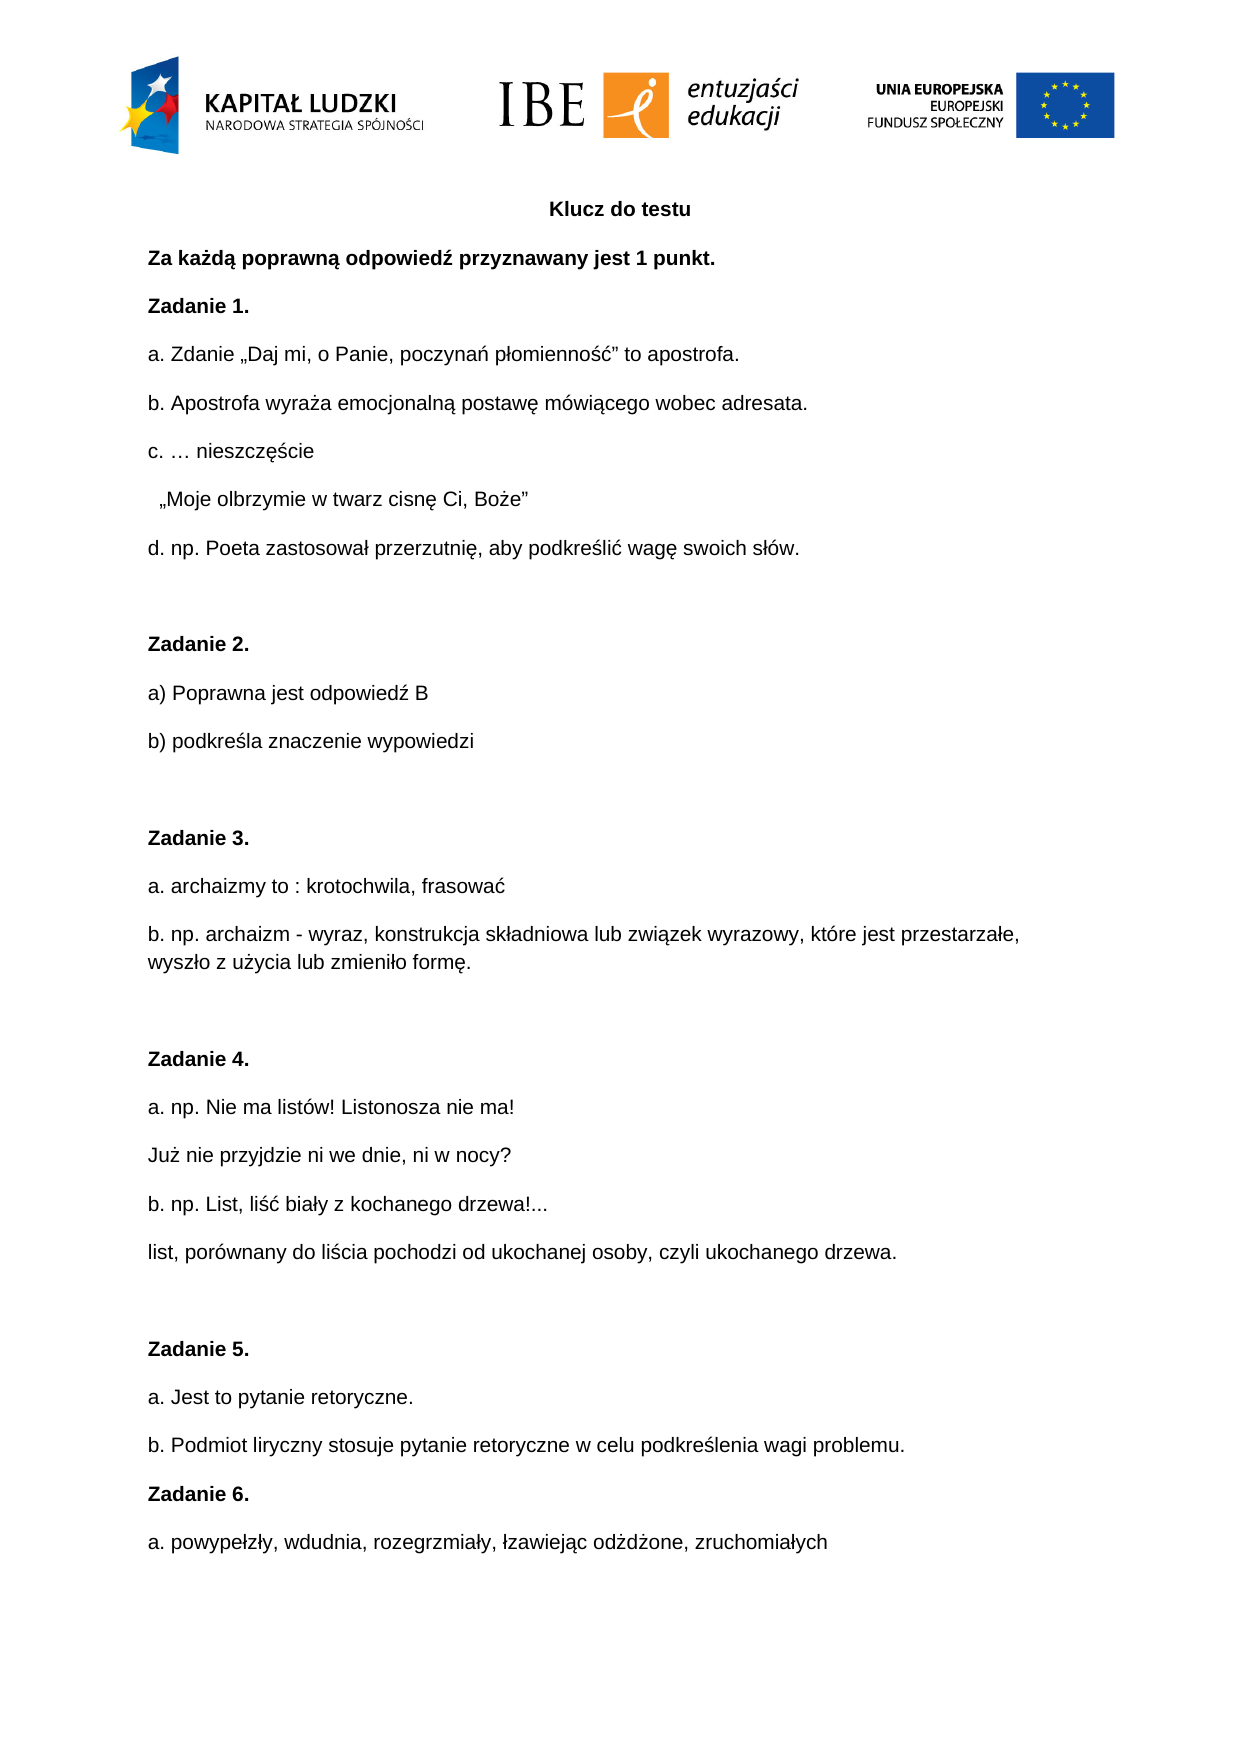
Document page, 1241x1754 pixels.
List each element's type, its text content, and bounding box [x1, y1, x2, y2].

text b. np. List, liść biały z kochanego drzewa!... [148, 1191, 1093, 1215]
text Zadanie 2. [148, 632, 1093, 656]
text b. Apostrofa wyraża emocjonalną postawę mówiącego wobec adresata. [148, 391, 1093, 414]
text a. powypełzły, wdudnia, rozegrzmiały, łzawiejąc odżdżone, zruchomiałych [148, 1530, 1093, 1554]
text a. np. Nie ma listów! Listonosza nie ma! [148, 1095, 1093, 1119]
text list, porównany do liścia pochodzi od ukochanej osoby, czyli ukochanego drzewa. [148, 1240, 1093, 1264]
text Za każdą poprawną odpowiedź przyznawany jest 1 punkt. [148, 246, 1093, 269]
text a. archaizmy to : krotochwila, frasować [148, 874, 1093, 898]
text Zadanie 6. [148, 1481, 1093, 1505]
text b. np. archaizm - wyraz, konstrukcja składniowa lub związek wyrazowy, które jest przestarzałe, wyszło z użycia lub zmieniło formę. [148, 922, 1093, 974]
text b) podkreśla znaczenie wypowiedzi [148, 729, 1093, 753]
text a) Poprawna jest odpowiedź B [148, 681, 1093, 704]
text a. Jest to pytanie retoryczne. [148, 1385, 1093, 1409]
text Zadanie 4. [148, 1046, 1093, 1070]
text c. … nieszczęście [148, 439, 1093, 463]
picture [73, 17, 1167, 194]
text Zadanie 3. [148, 826, 1093, 849]
text Zadanie 1. [148, 294, 1093, 318]
text „Moje olbrzymie w twarz cisnę Ci, Boże” [148, 487, 1093, 511]
text d. np. Poeta zastosował przerzutnię, aby podkreślić wagę swoich słów. [148, 536, 1093, 559]
text b. Podmiot liryczny stosuje pytanie retoryczne w celu podkreślenia wagi problemu. [148, 1433, 1093, 1457]
text Zadanie 5. [148, 1336, 1093, 1360]
text Już nie przyjdzie ni we dnie, ni w nocy? [148, 1143, 1093, 1167]
text a. Zdanie „Daj mi, o Panie, poczynań płomienność” to apostrofa. [148, 342, 1093, 366]
text Klucz do testu [148, 103, 1093, 221]
